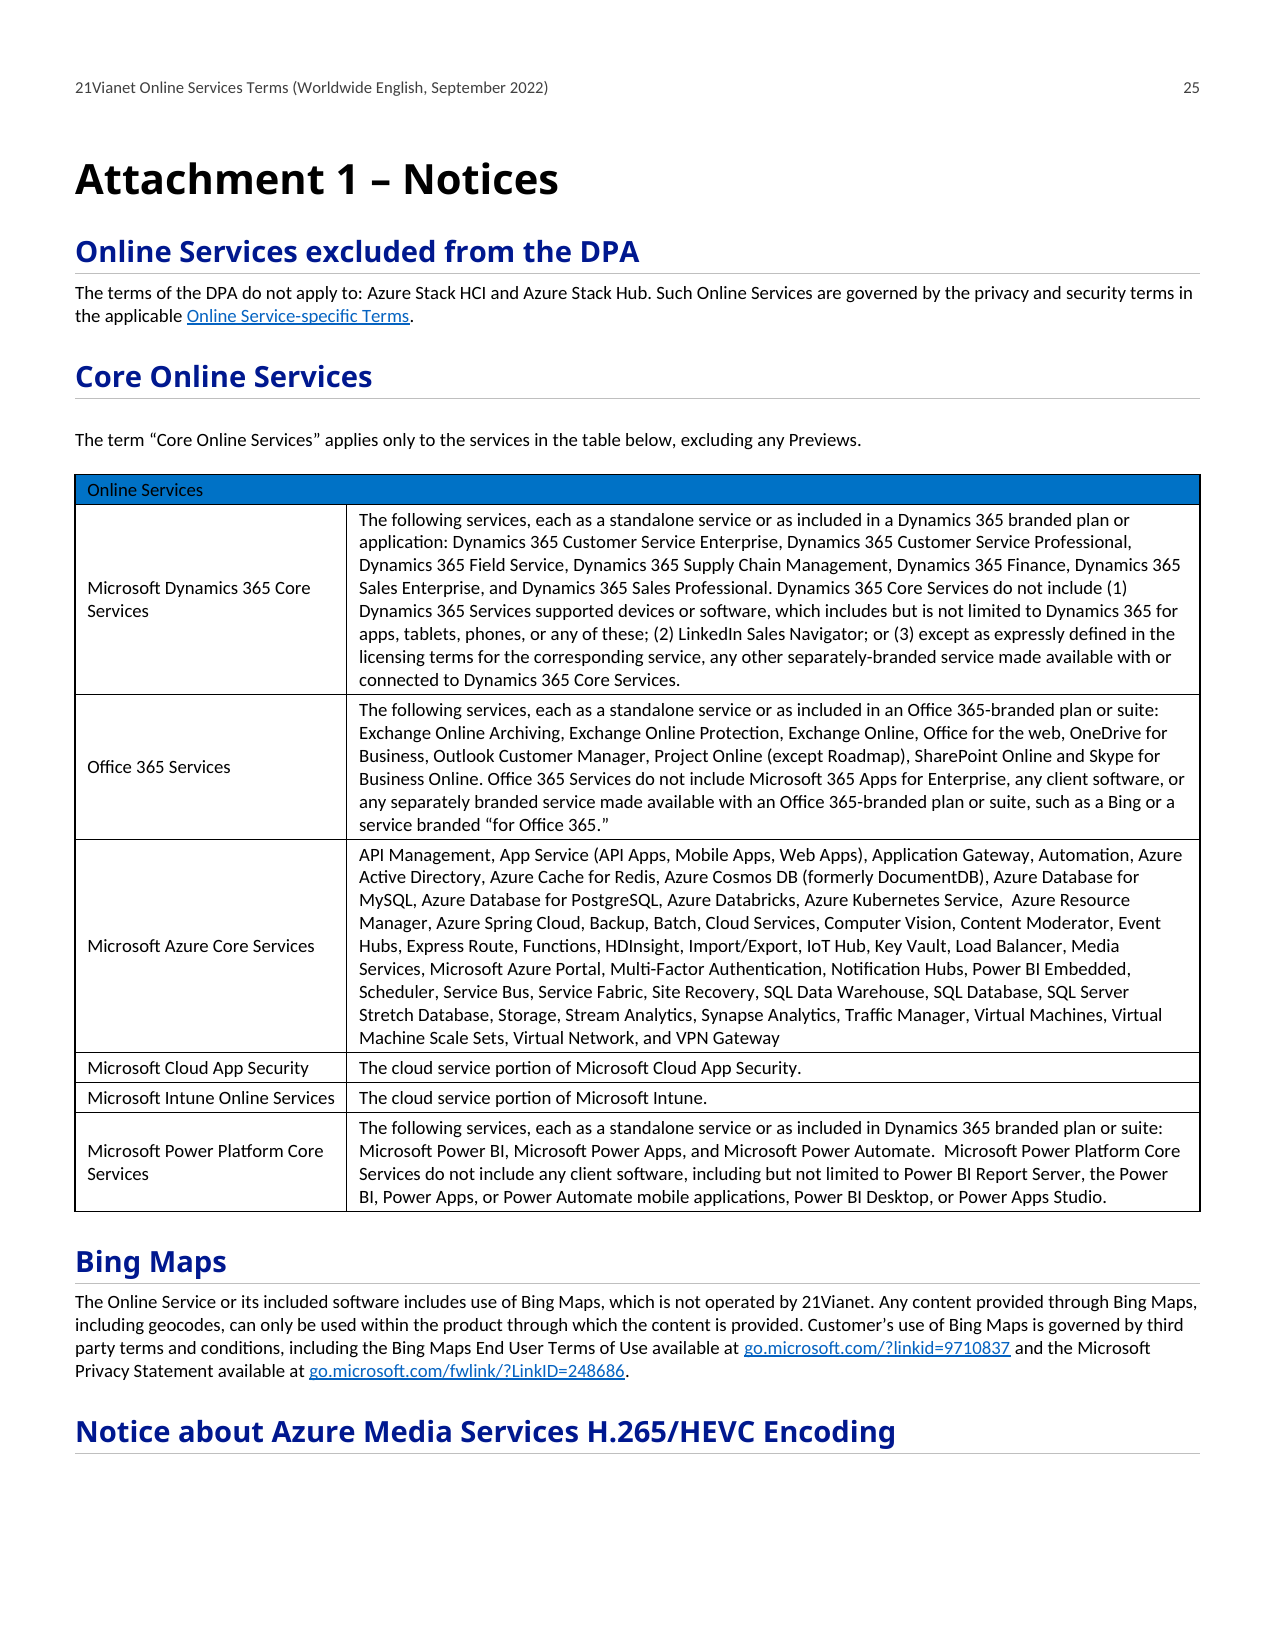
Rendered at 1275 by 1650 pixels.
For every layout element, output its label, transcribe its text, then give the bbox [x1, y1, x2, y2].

table_cell API Management, App Service (API Apps, Mobile Apps, Web Apps), Application Gateway, Automation, Azure Active Directory, Azure Cache for Redis, Azure Cosmos DB (formerly DocumentDB), Azure Database for MySQL, Azure Database for PostgreSQL, Azure Databricks, Azure Kubernetes Service, Azure Resource Manager, Azure Spring Cloud, Backup, Batch, Cloud Services, Computer Vision, Content Moderator, Event Hubs, Express Route, Functions, HDInsight, Import/Export, IoT Hub, Key Vault, Load Balancer, Media Services, Microsoft Azure Portal, Multi-Factor Authentication, Notification Hubs, Power BI Embedded, Scheduler, Service Bus, Service Fabric, Site Recovery, SQL Data Warehouse, SQL Database, SQL Server Stretch Database, Storage, Stream Analytics, Synapse Analytics, Traffic Manager, Virtual Machines, Virtual Machine Scale Sets, Virtual Network, and VPN Gateway [347, 840, 1199, 1052]
table_cell Microsoft Dynamics 365 Core Services [76, 505, 346, 694]
table_cell Office 365 Services [76, 695, 346, 839]
table_cell The cloud service portion of Microsoft Cloud App Security. [347, 1053, 1199, 1082]
table_cell Microsoft Power Platform Core Services [76, 1113, 346, 1211]
list The terms of the DPA do not apply to: Azure Stack HCI and Azure Stack Hub. Such Online Services are governed by the privacy and security terms in the applicable Online Service-specific Terms. [75, 281, 1200, 327]
subtitle Core Online Services [75, 356, 1200, 398]
table_cell The following services, each as a standalone service or as included in an Office 365-branded plan or suite: Exchange Online Archiving, Exchange Online Protection, Exchange Online, Office for the web, OneDrive for Business, Outlook Customer Manager, Project Online (except Roadmap), SharePoint Online and Skype for Business Online. Office 365 Services do not include Microsoft 365 Apps for Enterprise, any client software, or any separately branded service made available with an Office 365-branded plan or suite, such as a Bing or a service branded “for Office 365.” [347, 695, 1199, 839]
table_cell The cloud service portion of Microsoft Intune. [347, 1083, 1199, 1112]
subtitle Bing Maps [75, 1241, 1200, 1283]
list The Online Service or its included software includes use of Bing Maps, which is not operated by 21Vianet. Any content provided through Bing Maps, including geocodes, can only be used within the product through which the content is provided. Customer’s use of Bing Maps is governed by third party terms and conditions, including the Bing Maps End User Terms of Use available at go.microsoft.com/?linkid=9710837 and the Microsoft Privacy Statement available at go.microsoft.com/fwlink/?LinkID=248686. [75, 1290, 1200, 1382]
subtitle Online Services excluded from the DPA [75, 232, 1200, 273]
subtitle Attachment 1 – Notices [75, 150, 1200, 207]
table_cell Microsoft Azure Core Services [76, 840, 346, 1052]
table_cell Microsoft Cloud App Security [76, 1053, 346, 1082]
table_cell The following services, each as a standalone service or as included in a Dynamics 365 branded plan or application: Dynamics 365 Customer Service Enterprise, Dynamics 365 Customer Service Professional, Dynamics 365 Field Service, Dynamics 365 Supply Chain Management, Dynamics 365 Finance, Dynamics 365 Sales Enterprise, and Dynamics 365 Sales Professional. Dynamics 365 Core Services do not include (1) Dynamics 365 Services supported devices or software, which includes but is not limited to Dynamics 365 for apps, tablets, phones, or any of these; (2) LinkedIn Sales Navigator; or (3) except as expressly defined in the licensing terms for the corresponding service, any other separately-branded service made available with or connected to Dynamics 365 Core Services. [347, 505, 1199, 694]
table_header Online Services [76, 475, 1199, 504]
list The term “Core Online Services” applies only to the services in the table below, excluding any Previews. [75, 428, 1200, 451]
subtitle Notice about Azure Media Services H.265/HEVC Encoding [75, 1411, 1200, 1453]
table_cell The following services, each as a standalone service or as included in Dynamics 365 branded plan or suite: Microsoft Power BI, Microsoft Power Apps, and Microsoft Power Automate. Microsoft Power Platform Core Services do not include any client software, including but not limited to Power BI Report Server, the Power BI, Power Apps, or Power Automate mobile applications, Power BI Desktop, or Power Apps Studio. [347, 1113, 1199, 1211]
table_cell Microsoft Intune Online Services [76, 1083, 346, 1112]
